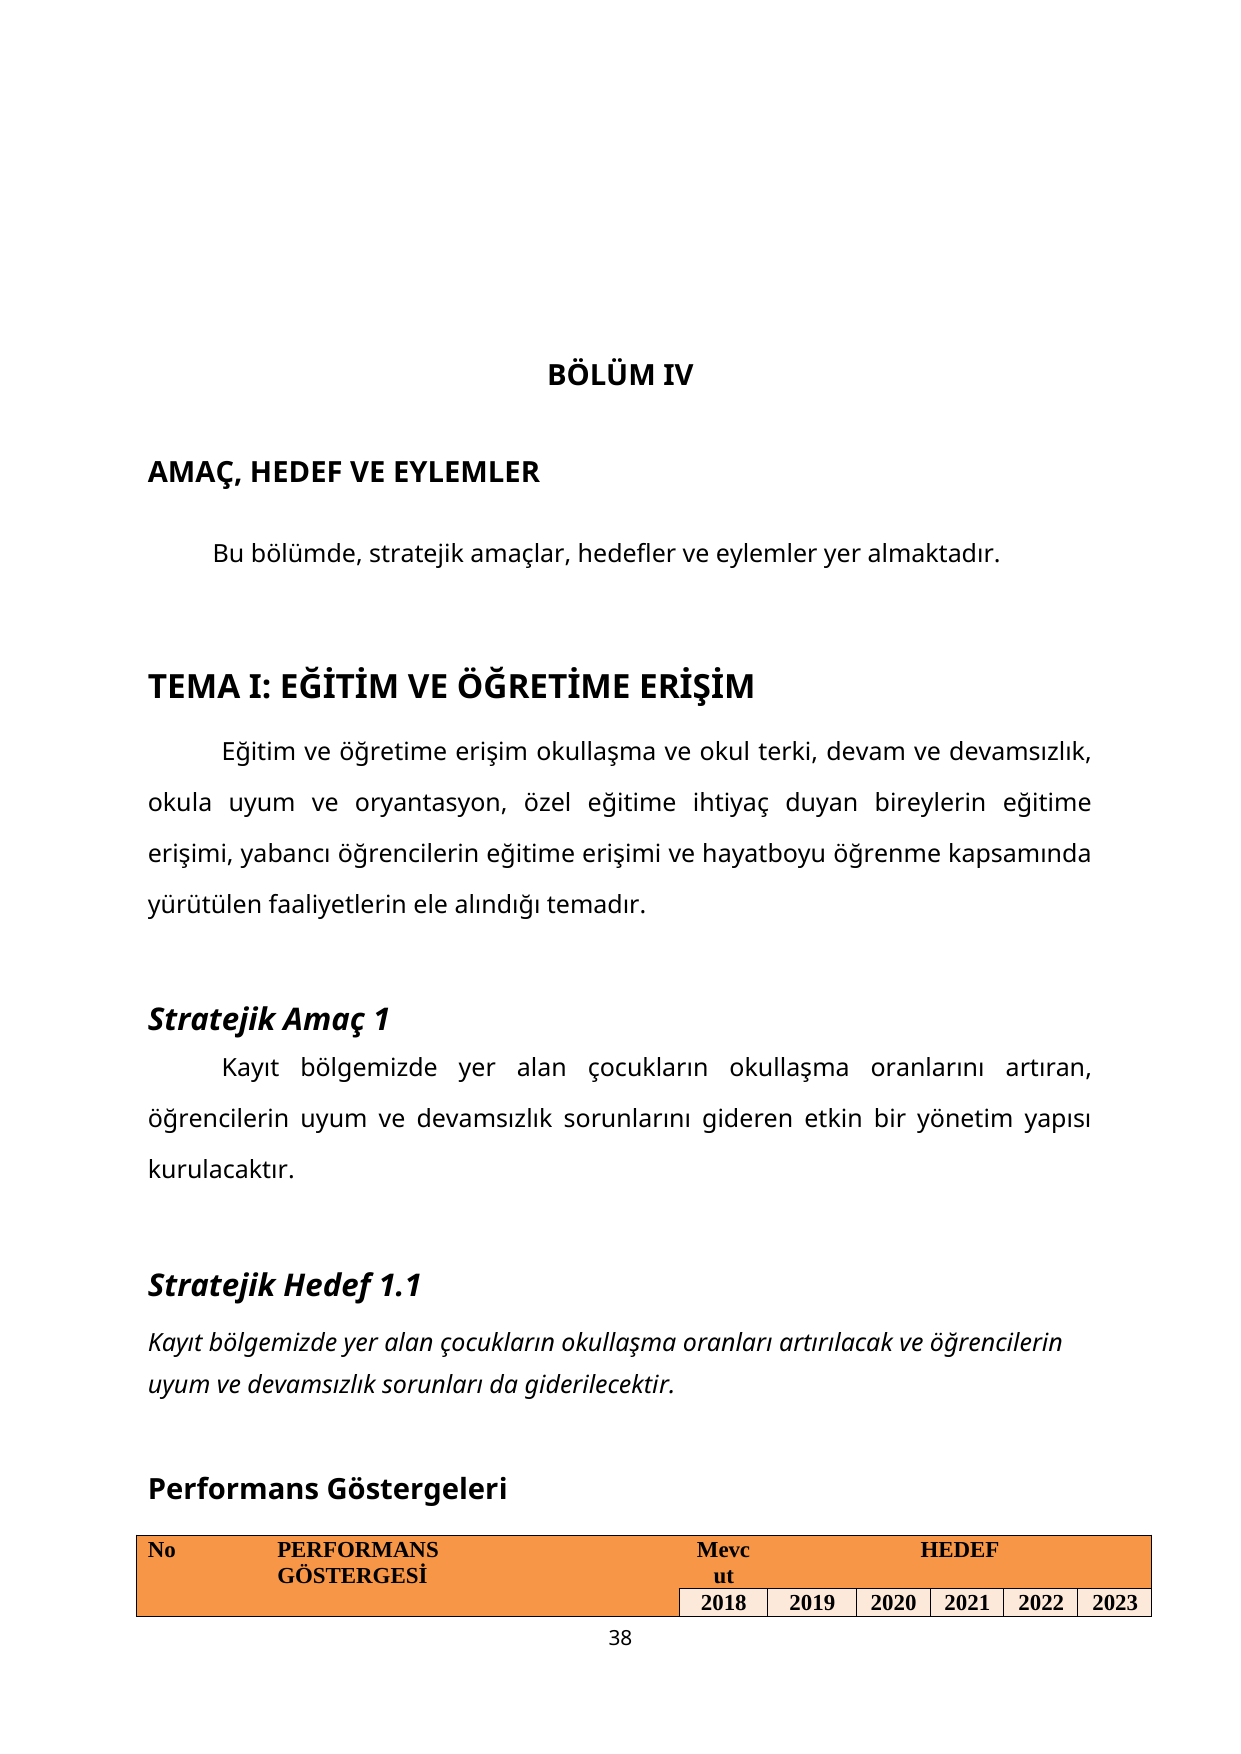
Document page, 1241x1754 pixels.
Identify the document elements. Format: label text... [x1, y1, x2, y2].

text Kayıt bölgemizde yer alan çocukların okullaşma oranlarını artıran, öğrencilerin uyum ve devamsızlık sorunlarını gideren etkin bir yönetim yapısı kurulacaktır. [148, 1050, 1093, 1186]
subtitle Stratejik Amaç 1 [148, 997, 1093, 1039]
text Bu bölümde, stratejik amaçlar, hedefler ve eylemler yer almaktadır. [148, 536, 1093, 570]
subtitle BÖLÜM IV [148, 354, 1093, 394]
table_cell 2023 [1078, 1589, 1151, 1616]
table_cell 2022 [1004, 1589, 1077, 1616]
subtitle TEMA I: EĞİTİM VE ÖĞRETİME ERİŞİM [148, 663, 1093, 708]
subtitle Kayıt bölgemizde yer alan çocukların okullaşma oranları artırılacak ve öğrencilerin uyum ve devamsızlık sorunları da giderilecektir. [148, 1324, 1093, 1401]
subtitle Stratejik Hedef 1.1 [148, 1263, 1093, 1305]
table_cell 2018 [680, 1589, 767, 1616]
text Eğitim ve öğretime erişim okullaşma ve okul terki, devam ve devamsızlık, okula uyum ve oryantasyon, özel eğitime ihtiyaç duyan bireylerin eğitime erişimi, yabancı öğrencilerin eğitime erişimi ve hayatboyu öğrenme kapsamında yürütülen faaliyetlerin ele alındığı temadır. [148, 733, 1093, 921]
table_header No [137, 1536, 266, 1616]
subtitle AMAÇ, HEDEF VE EYLEMLER [148, 451, 1093, 491]
table_header PERFORMANS GÖSTERGESİ [266, 1536, 679, 1616]
text Performans Göstergeleri [148, 1468, 1093, 1508]
table_cell 2020 [857, 1589, 930, 1616]
table_header Mevcut [679, 1536, 768, 1588]
table_cell 2019 [768, 1589, 856, 1616]
table_cell 2021 [931, 1589, 1003, 1616]
table_header HEDEF [768, 1536, 1151, 1588]
